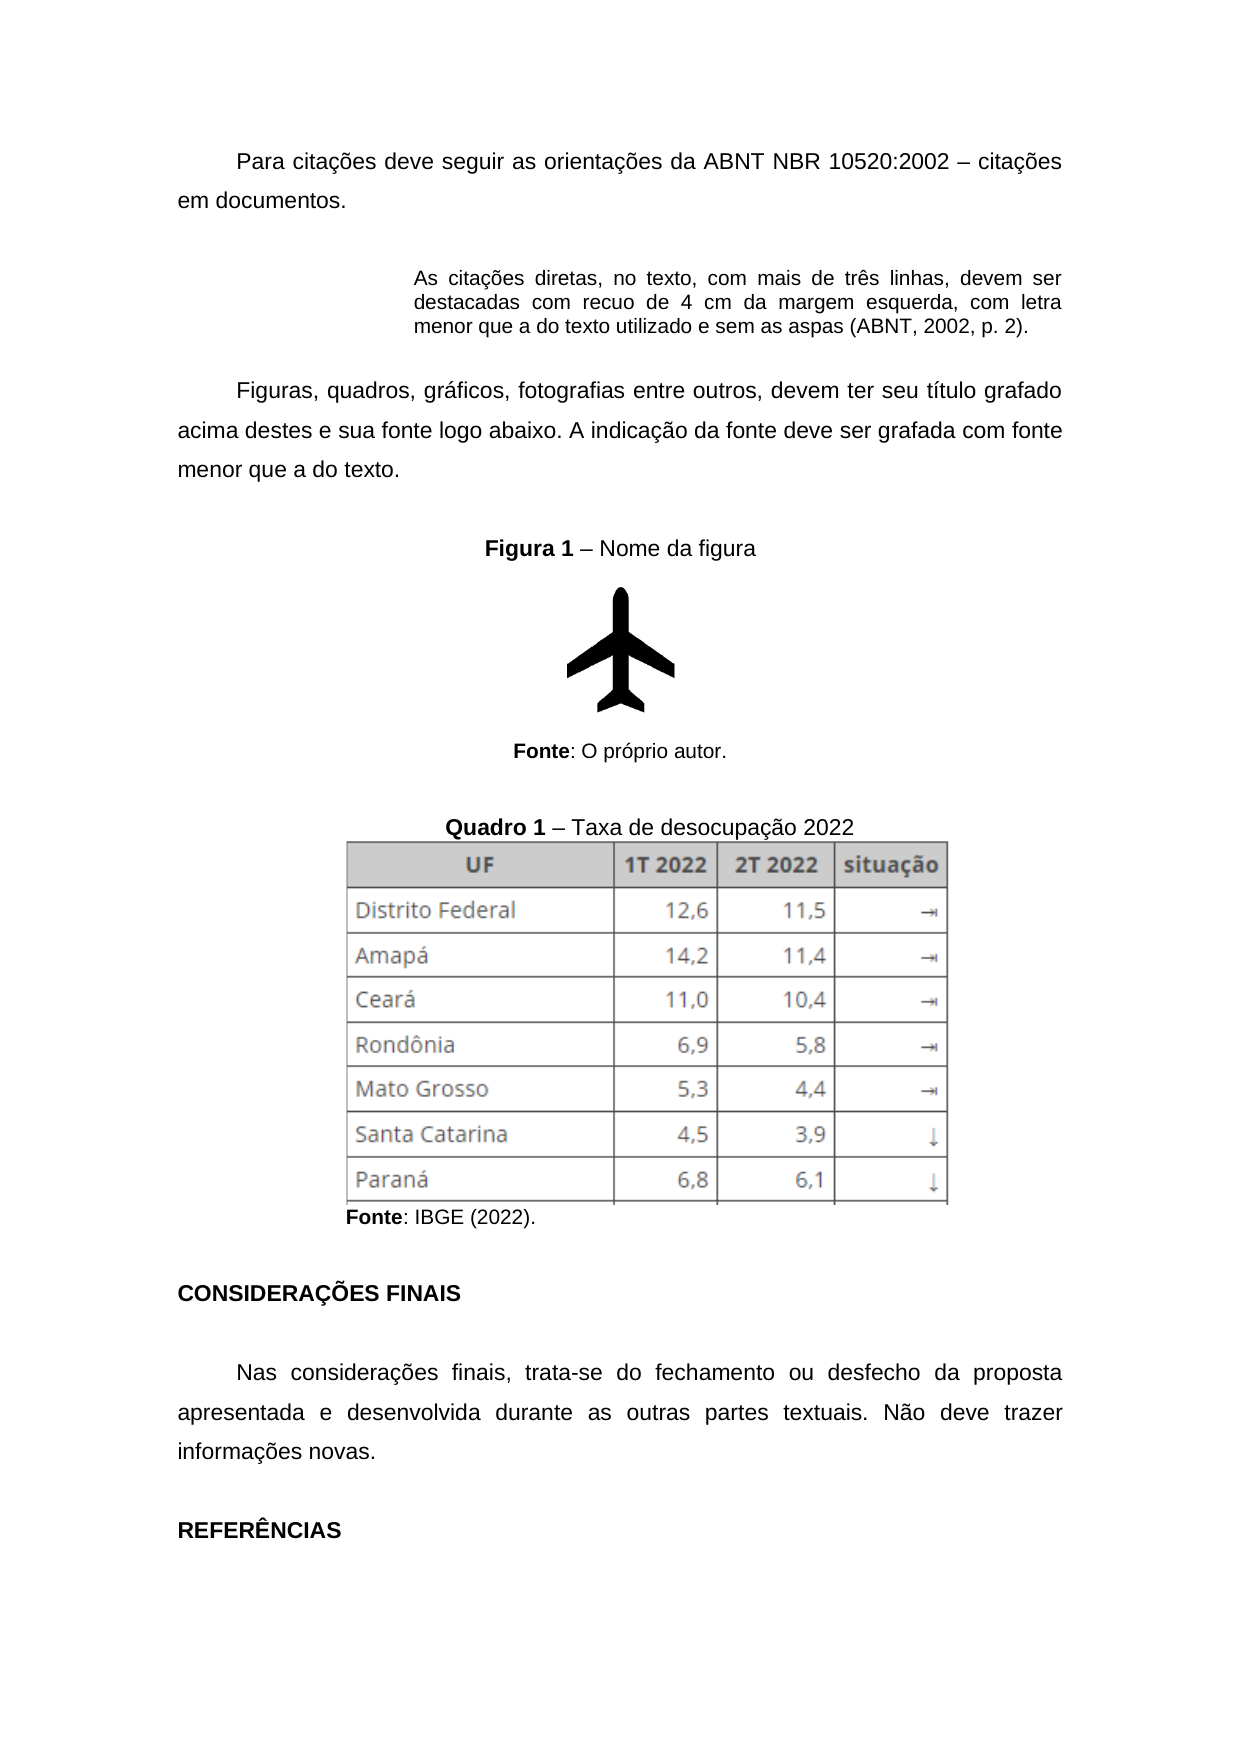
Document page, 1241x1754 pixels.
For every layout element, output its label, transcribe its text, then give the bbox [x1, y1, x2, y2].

picture [545, 574, 695, 725]
text Para citações deve seguir as orientações da ABNT NBR 10520:2002 – citações em documentos. [177, 148, 1063, 213]
text REFERÊNCIAS [177, 1517, 1063, 1543]
text Figura 1 – Nome da figura [177, 535, 1063, 562]
picture [346, 840, 953, 1205]
text Fonte: IBGE (2022). [177, 1204, 1063, 1228]
text Nas considerações finais, trata-se do fechamento ou desfecho da proposta apresentada e desenvolvida durante as outras partes textuais. Não deve trazer informações novas. [177, 1359, 1063, 1464]
text Quadro 1 – Taxa de desocupação 2022 [177, 814, 1063, 841]
text As citações diretas, no texto, com mais de três linhas, devem ser destacadas com recuo de 4 cm da margem esquerda, com letra menor que a do texto utilizado e sem as aspas (ABNT, 2002, p. 2). [413, 266, 1063, 338]
text Fonte: O próprio autor. [177, 739, 1063, 763]
text Figuras, quadros, gráficos, fotografias entre outros, devem ter seu título grafado acima destes e sua fonte logo abaixo. A indicação da fonte deve ser grafada com fonte menor que a do texto. [177, 377, 1063, 483]
text CONSIDERAÇÕES FINAIS [177, 1280, 1063, 1306]
